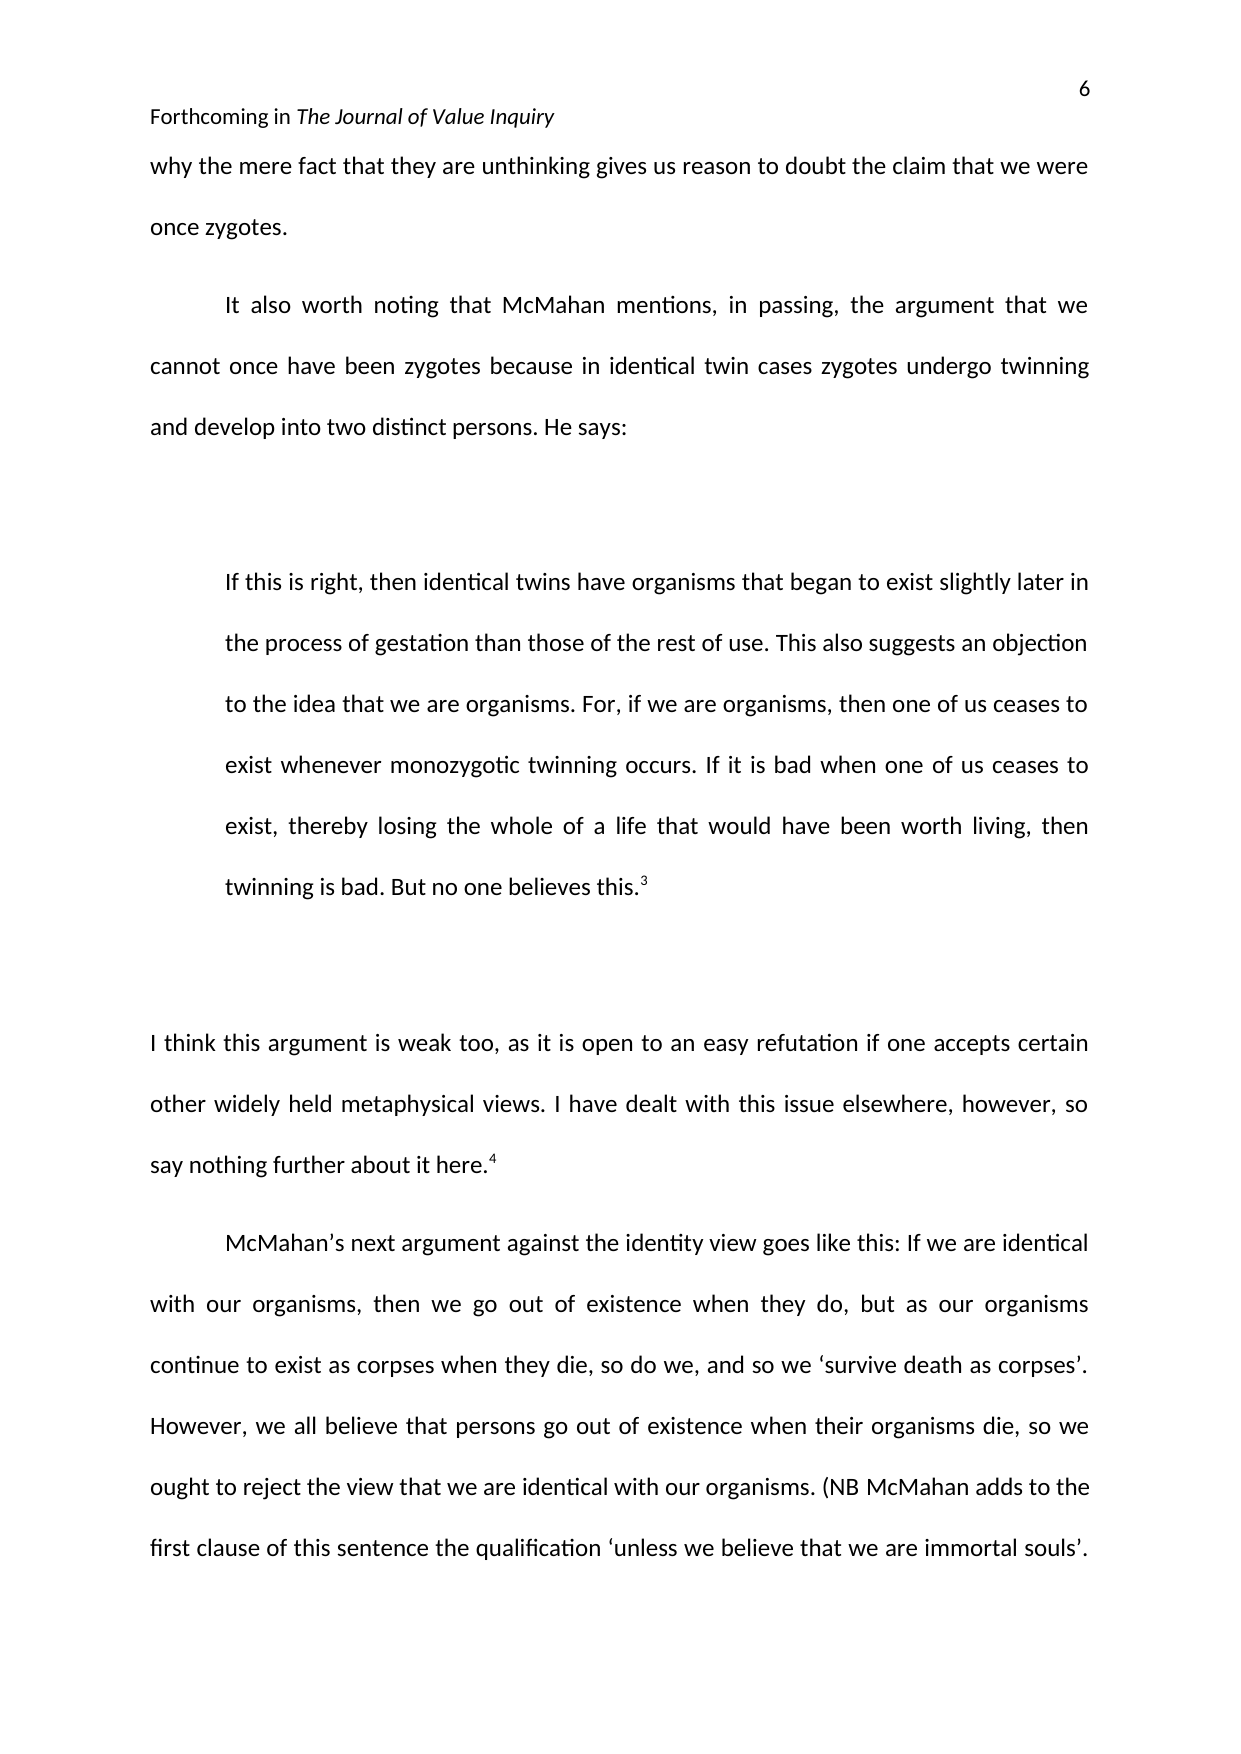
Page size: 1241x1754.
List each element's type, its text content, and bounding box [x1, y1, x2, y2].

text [150, 1227, 1090, 1562]
text It also worth noting that McMahan mentions, in passing, the argument that we cannot once have been zygotes because in identical twin cases zygotes undergo twinning and develop into two distinct persons. He says: [150, 289, 1090, 441]
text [150, 150, 1090, 242]
text If this is right, then identical twins have organisms that began to exist slightly later in the process of gestation than those of the rest of use. This also suggests an objection to the idea that we are organisms. For, if we are organisms, then one of us ceases to exist whenever monozygotic twinning occurs. If it is bad when one of us ceases to exist, thereby losing the whole of a life that would have been worth living, then twinning is bad. But no one believes this. [225, 566, 1090, 902]
text I think this argument is weak too, as it is open to an easy refutation if one accepts certain other widely held metaphysical views. I have dealt with this issue elsewhere, however, so say nothing further about it here. [150, 1027, 1090, 1179]
